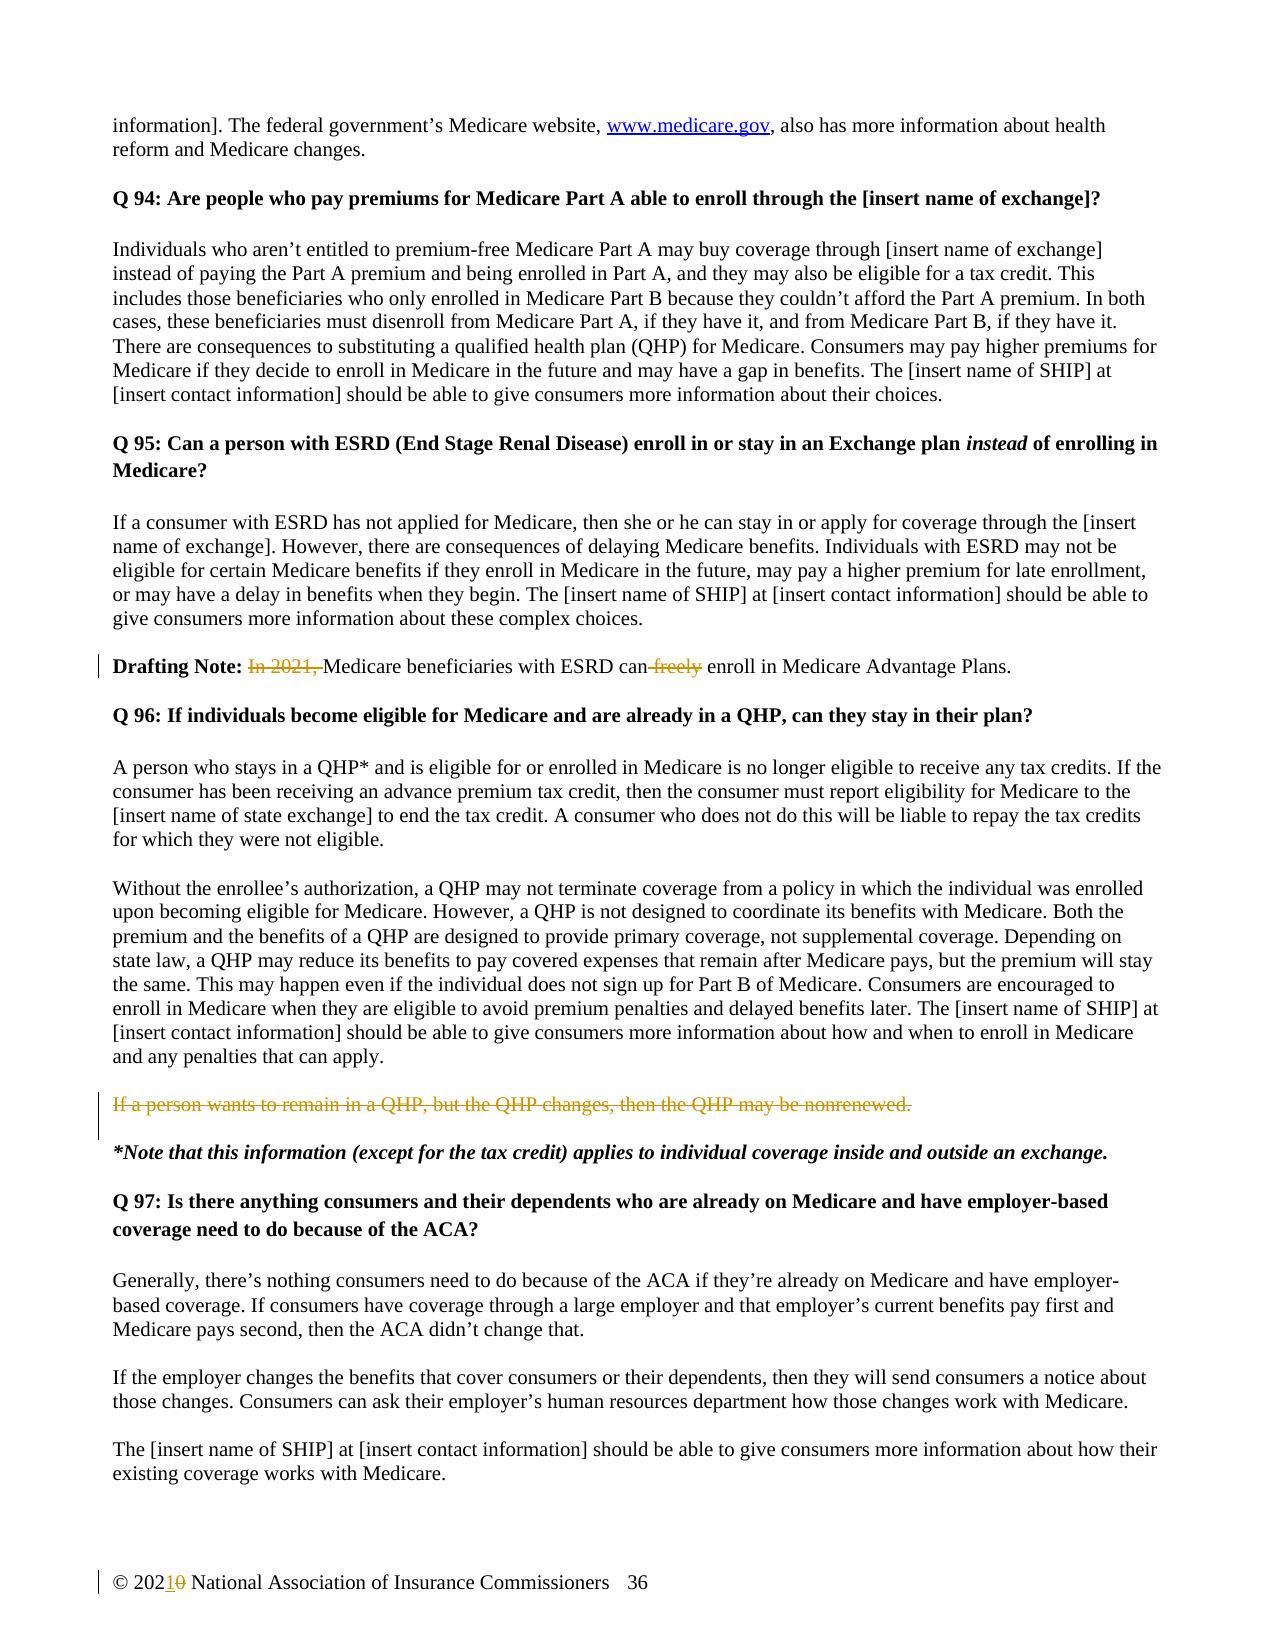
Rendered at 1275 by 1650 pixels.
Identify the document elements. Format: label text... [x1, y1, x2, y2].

text A person who stays in a QHP* and is eligible for or enrolled in Medicare is no longer eligible to receive any tax credits. If the consumer has been receiving an advance premium tax credit, then the consumer must report eligibility for Medicare to the [insert name of state exchange] to end the tax credit. A consumer who does not do this will be liable to repay the tax credits for which they were not eligible. [112, 755, 1162, 851]
text Drafting Note: Medicare beneficiaries with ESRD can enroll in Medicare Advantage Plans. [112, 654, 1162, 678]
text Individuals who aren’t entitled to premium-free Medicare Part A may buy coverage through [insert name of exchange] instead of paying the Part A premium and being enrolled in Part A, and they may also be eligible for a tax credit. This includes those beneficiaries who only enrolled in Medicare Part B because they couldn’t afford the Part A premium. In both cases, these beneficiaries must disenroll from Medicare Part A, if they have it, and from Medicare Part B, if they have it. There are consequences to substituting a qualified health plan (QHP) for Medicare. Consumers may pay higher premiums for Medicare if they decide to enroll in Medicare in the future and may have a gap in benefits. The [insert name of SHIP] at [insert contact information] should be able to give consumers more information about their choices. [112, 237, 1162, 406]
text Q 97: Is there anything consumers and their dependents who are already on Medicare and have employer-based coverage need to do because of the ACA? [112, 1189, 1162, 1241]
text Q 96: If individuals become eligible for Medicare and are already in a QHP, can they stay in their plan? [112, 703, 1162, 727]
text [112, 112, 1162, 161]
text *Note that this information (except for the tax credit) applies to individual coverage inside and outside an exchange. [112, 1140, 1162, 1164]
text Generally, there’s nothing consumers need to do because of the ACA if they’re already on Medicare and have employer-based coverage. If consumers have coverage through a large employer and that employer’s current benefits pay first and Medicare pays second, then the ACA didn’t change that. [112, 1268, 1162, 1341]
text The [insert name of SHIP] at [insert contact information] should be able to give consumers more information about how their existing coverage works with Medicare. [112, 1437, 1162, 1485]
text Q 95: Can a person with ESRD (End Stage Renal Disease) enroll in or stay in an Exchange plan instead of enrolling in Medicare? [112, 431, 1162, 482]
text Q 94: Are people who pay premiums for Medicare Part A able to enroll through the [insert name of exchange]? [112, 186, 1162, 210]
text Without the enrollee’s authorization, a QHP may not terminate coverage from a policy in which the individual was enrolled upon becoming eligible for Medicare. However, a QHP is not designed to coordinate its benefits with Medicare. Both the premium and the benefits of a QHP are designed to provide primary coverage, not supplemental coverage. Depending on state law, a QHP may reduce its benefits to pay covered expenses that remain after Medicare pays, but the premium will stay the same. This may happen even if the individual does not sign up for Part B of Medicare. Consumers are encouraged to enroll in Medicare when they are eligible to avoid premium penalties and delayed benefits later. The [insert name of SHIP] at [insert contact information] should be able to give consumers more information about how and when to enroll in Medicare and any penalties that can apply. [112, 875, 1162, 1068]
text If a consumer with ESRD has not applied for Medicare, then she or he can stay in or apply for coverage through the [insert name of exchange]. However, there are consequences of delaying Medicare benefits. Individuals with ESRD may not be eligible for certain Medicare benefits if they enroll in Medicare in the future, may pay a higher premium for late enrollment, or may have a delay in benefits when they begin. The [insert name of SHIP] at [insert contact information] should be able to give consumers more information about these complex choices. [112, 510, 1162, 630]
text If the employer changes the benefits that cover consumers or their dependents, then they will send consumers a notice about those changes. Consumers can ask their employer’s human resources department how those changes work with Medicare. [112, 1365, 1162, 1413]
